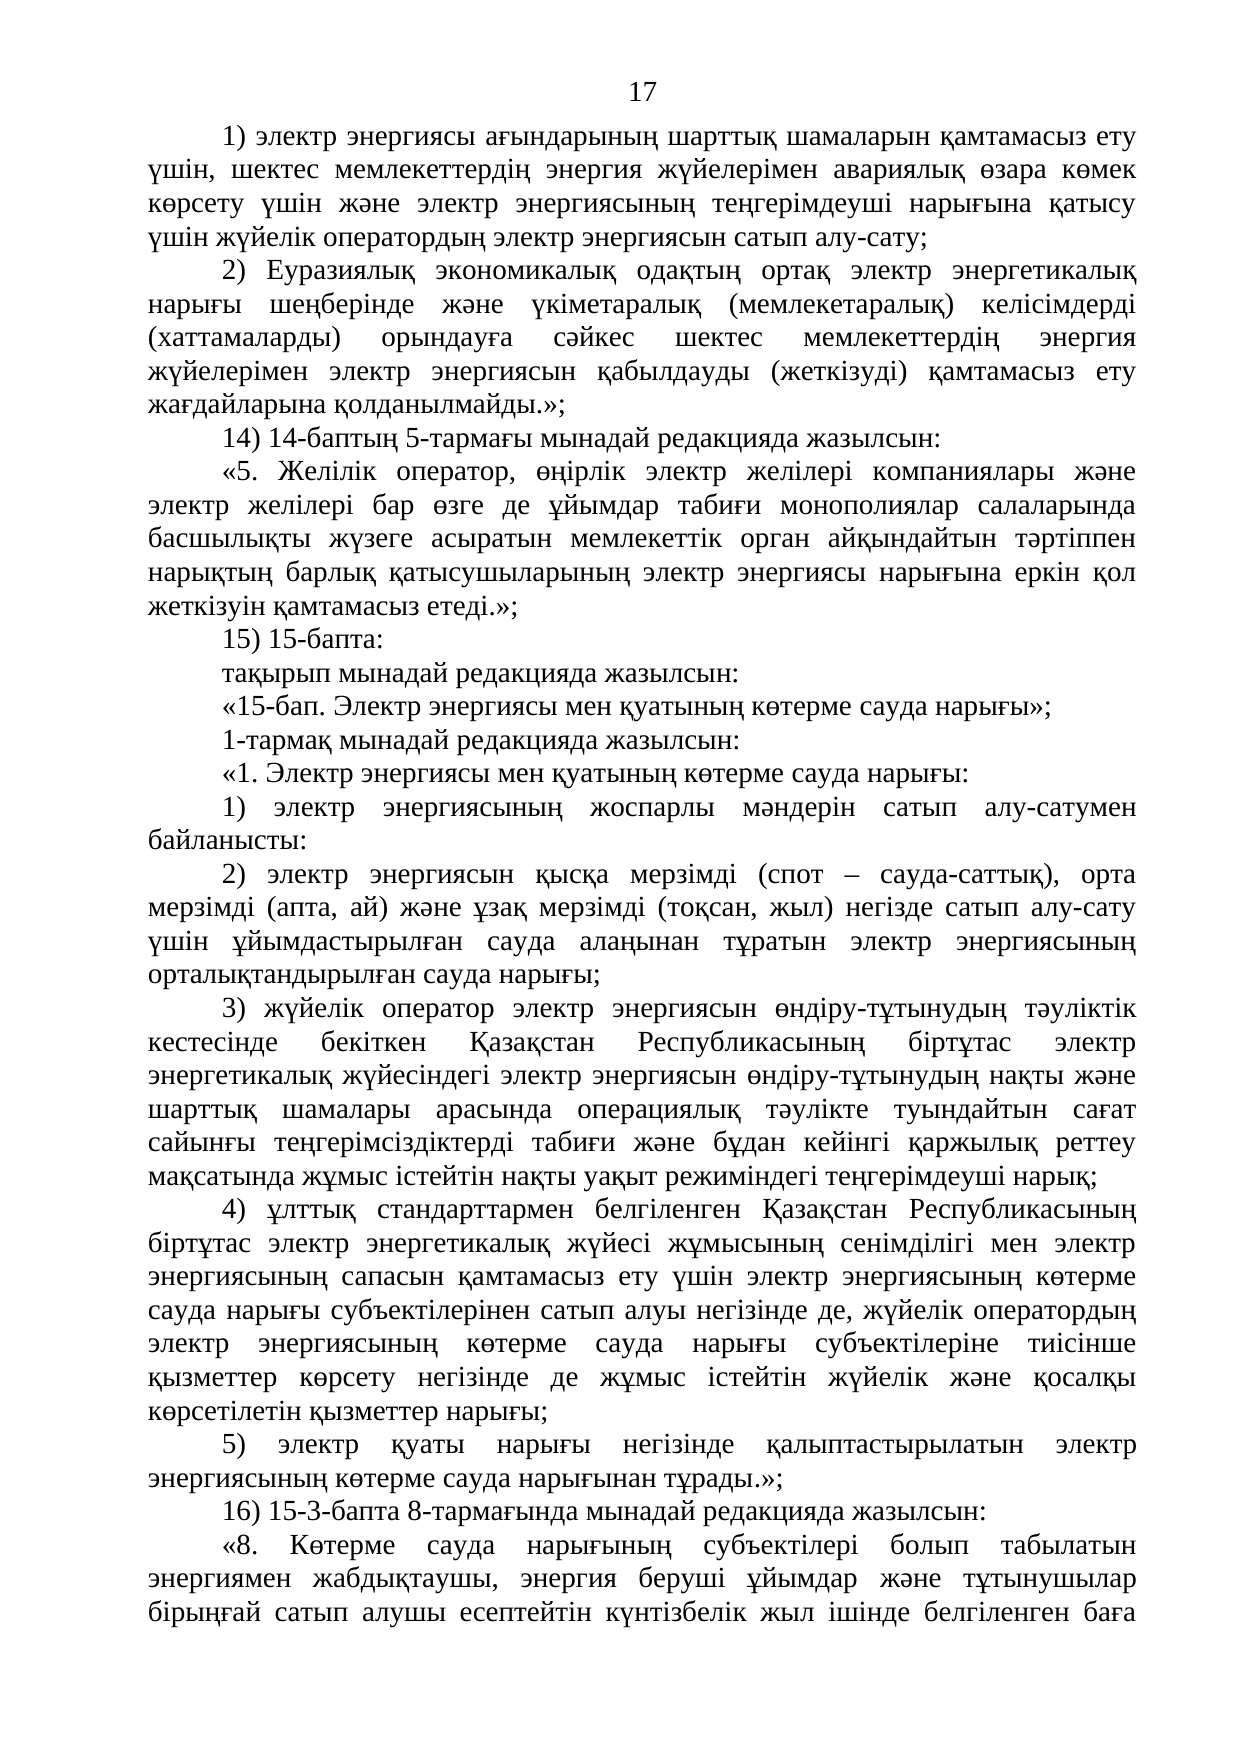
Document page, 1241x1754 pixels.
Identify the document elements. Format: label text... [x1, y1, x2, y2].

list 14-баптың 5-тармағы мынадай редакцияда жазылсын: [148, 420, 1137, 453]
text 5) электр қуаты нарығы негізінде қалыптастырылатын электр энергиясының көтерме сауда нарығынан тұрады.»; [148, 1426, 1137, 1493]
text 2) Еуразиялық экономикалық одақтың ортақ электр энергетикалық нарығы шеңберінде және үкіметаралық (мемлекетаралық) келісімдерді (хаттамаларды) орындауға сәйкес шектес мемлекеттердің энергия жүйелерімен электр энергиясын қабылдауды (жеткізуді) қамтамасыз ету жағдайларына қолданылмайды.»; [148, 252, 1137, 420]
text 1) электр энергиясының жоспарлы мәндерін сатып алу-сатумен байланысты: [148, 789, 1137, 856]
text 1) электр энергиясы ағындарының шарттық шамаларын қамтамасыз ету үшін, шектес мемлекеттердің энергия жүйелерімен авариялық өзара көмек көрсету үшін және электр энергиясының теңгерімдеуші нарығына қатысу үшін жүйелік оператордың электр энергиясын сатып алу-сату; [148, 118, 1137, 252]
text 1-тармақ мынадай редакцияда жазылсын: [148, 722, 1137, 755]
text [148, 1527, 1137, 1627]
text 3) жүйелiк оператор электр энергиясын өндiру-тұтынудың тәулiктiк кестесiнде бекiткен Қазақстан Республикасының бiртұтас электр энергетикалық жүйесiндегi электр энергиясын өндiру-тұтынудың нақты және шарттық шамалары арасында операциялық тәулiкте туындайтын сағат сайынғы теңгерiмсiздiктердi табиғи және бұдан кейiнгi қаржылық реттеу мақсатында жұмыс iстейтiн нақты уақыт режимiндегi теңгерiмдеушi нарық; [148, 990, 1137, 1191]
text 4) ұлттық стандарттармен белгiленген Қазақстан Республикасының бiртұтас электр энергетикалық жүйесi жұмысының сенiмдiлiгi мен электр энергиясының сапасын қамтамасыз ету үшiн электр энергиясының көтерме сауда нарығы субъектiлерiнен сатып алуы негiзiнде де, жүйелiк оператордың электр энергиясының көтерме сауда нарығы субъектiлерiне тиiсiнше қызметтер көрсету негiзiнде де жұмыс iстейтiн жүйелік және қосалқы көрсетiлетiн қызметтер нарығы; [148, 1191, 1137, 1426]
text 2) электр энергиясын қысқа мерзiмдi (спот – сауда-саттық), орта мерзiмдi (апта, ай) және ұзақ мерзiмдi (тоқсан, жыл) негiзде сатып алу-сату үшiн ұйымдастырылған сауда алаңынан тұратын электр энергиясының орталықтандырылған сауда нарығы; [148, 856, 1137, 990]
text «15-бап. Электр энергиясы мен қуатының көтерме сауда нарығы»; [148, 688, 1137, 722]
text «1. Электр энергиясы мен қуатының көтерме сауда нарығы: [148, 755, 1137, 789]
list 15-бапта: [148, 621, 1137, 655]
list 15-3-бапта 8-тармағында мынадай редакцияда жазылсын: [148, 1493, 1137, 1527]
list тақырып мынадай редакцияда жазылсын: [222, 655, 1137, 688]
text «5. Желілік оператор, өңірлік электр желілері компаниялары және электр желілері бар өзге де ұйымдар табиғи монополиялар салаларында басшылықты жүзеге асыратын мемлекеттік орган айқындайтын тәртіппен нарықтың барлық қатысушыларының электр энергиясы нарығына еркін қол жеткізуін қамтамасыз етеді.»; [148, 453, 1137, 621]
